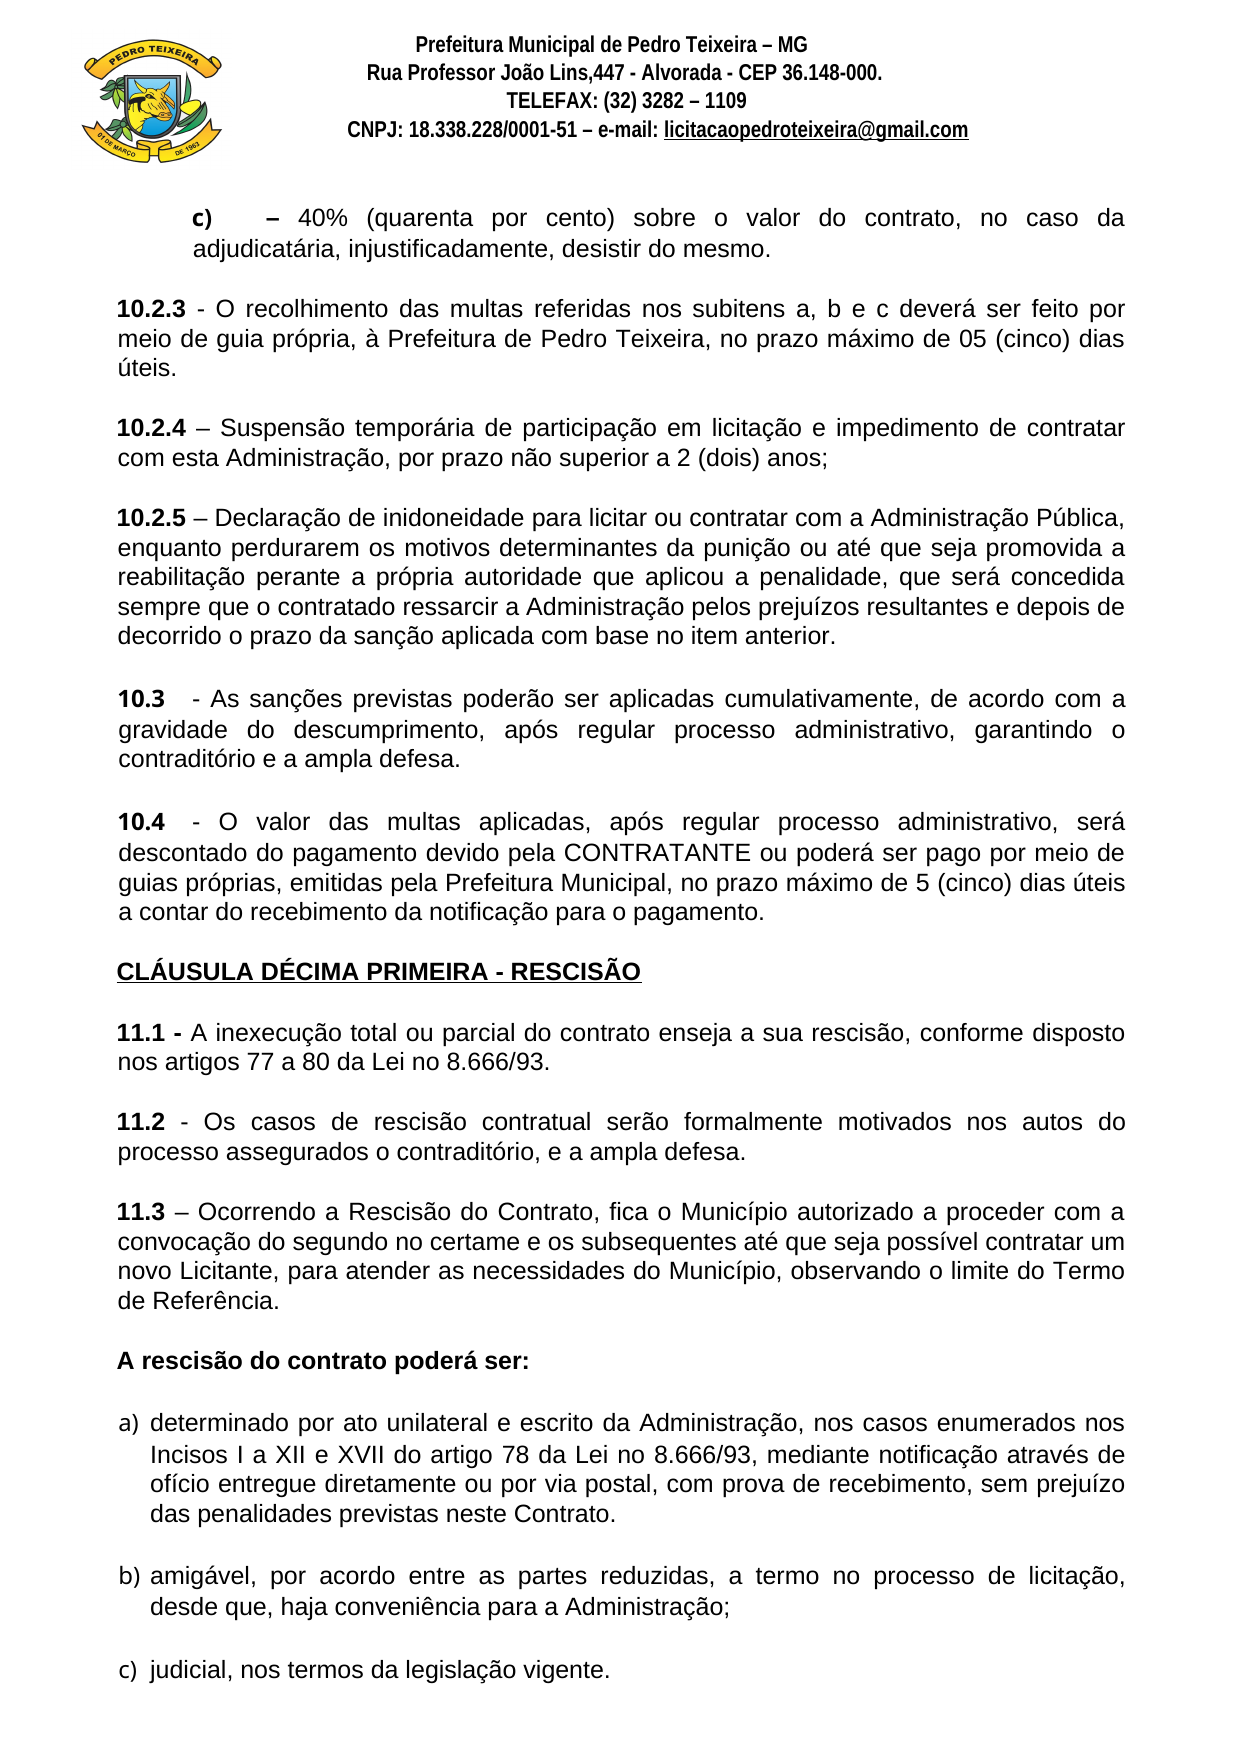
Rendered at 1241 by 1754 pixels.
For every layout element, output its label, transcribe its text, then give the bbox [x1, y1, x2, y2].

text 10.2.4 – Suspensão temporária de participação em licitação e impedimento de contratar com esta Administração, por prazo não superior a 2 (dois) anos; [116, 413, 1127, 472]
list amigável, por acordo entre as partes reduzidas, a termo no processo de licitação, desde que, haja conveniência para a Administração; [118, 1559, 1127, 1621]
text 10.2.3 - O recolhimento das multas referidas nos subitens a, b e c deverá ser feito por meio de guia própria, à Prefeitura de Pedro Teixeira, no prazo máximo de 05 (cinco) dias úteis. [116, 294, 1127, 382]
text 11.1 - A inexecução total ou parcial do contrato enseja a sua rescisão, conforme disposto nos artigos 77 a 80 da Lei no 8.666/93. [116, 1018, 1127, 1076]
list judicial, nos termos da legislação vigente. [118, 1652, 1127, 1685]
list determinado por ato unilateral e escrito da Administração, nos casos enumerados nos Incisos I a XII e XVII do artigo 78 da Lei no 8.666/93, mediante notificação através de ofício entregue diretamente ou por via postal, com prova de recebimento, sem prejuízo das penalidades previstas neste Contrato. [118, 1406, 1127, 1528]
subtitle CLÁUSULA DÉCIMA PRIMEIRA - RESCISÃO [116, 957, 1128, 986]
text 11.2 - Os casos de rescisão contratual serão formalmente motivados nos autos do processo assegurados o contraditório, e a ampla defesa. [116, 1107, 1127, 1166]
text 10.2.5 – Declaração de inidoneidade para licitar ou contratar com a Administração Pública, enquanto perdurarem os motivos determinantes da punição ou até que seja promovida a reabilitação perante a própria autoridade que aplicou a penalidade, que será concedida sempre que o contratado ressarcir a Administração pelos prejuízos resultantes e depois de decorrido o prazo da sanção aplicada com base no item anterior. [116, 503, 1127, 650]
list - As sanções previstas poderão ser aplicadas cumulativamente, de acordo com a gravidade do descumprimento, após regular processo administrativo, garantindo o contraditório e a ampla defesa. [117, 681, 1127, 773]
text 11.3 – Ocorrendo a Rescisão do Contrato, fica o Município autorizado a proceder com a convocação do segundo no certame e os subsequentes até que seja possível contratar um novo Licitante, para atender as necessidades do Município, observando o limite do Termo de Referência. [116, 1197, 1127, 1314]
list – 40% (quarenta por cento) sobre o valor do contrato, no caso da adjudicatária, injustificadamente, desistir do mesmo. [192, 200, 1127, 263]
list - O valor das multas aplicadas, após regular processo administrativo, será descontado do pagamento devido pela CONTRATANTE ou poderá ser pago por meio de guias próprias, emitidas pela Prefeitura Municipal, no prazo máximo de 5 (cinco) dias úteis a contar do recebimento da notificação para o pagamento. [117, 804, 1127, 926]
text A rescisão do contrato poderá ser: [116, 1346, 1128, 1375]
picture [71, 29, 232, 170]
